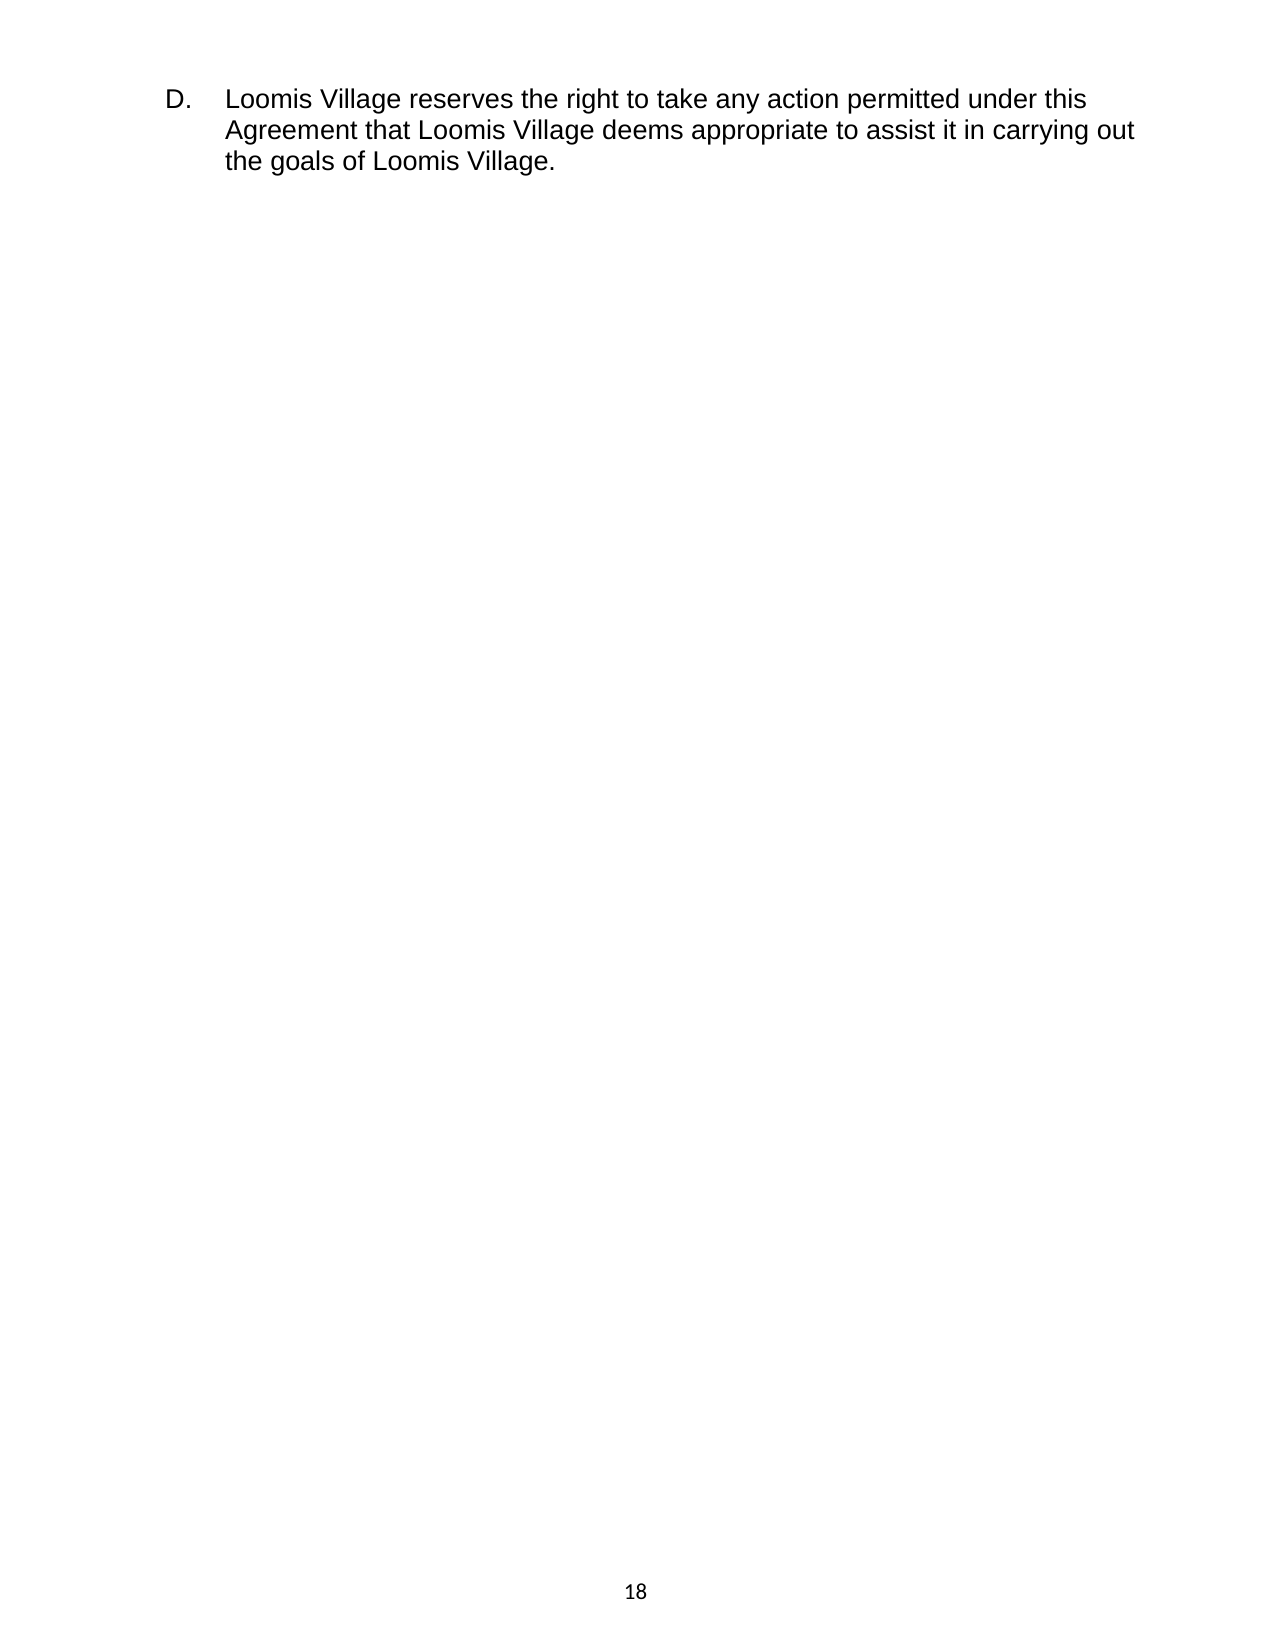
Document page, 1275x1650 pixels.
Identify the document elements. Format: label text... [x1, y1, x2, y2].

list Loomis Village reserves the right to take any action permitted under this Agreement that Loomis Village deems appropriate to assist it in carrying out the goals of Loomis Village. [165, 83, 1177, 176]
